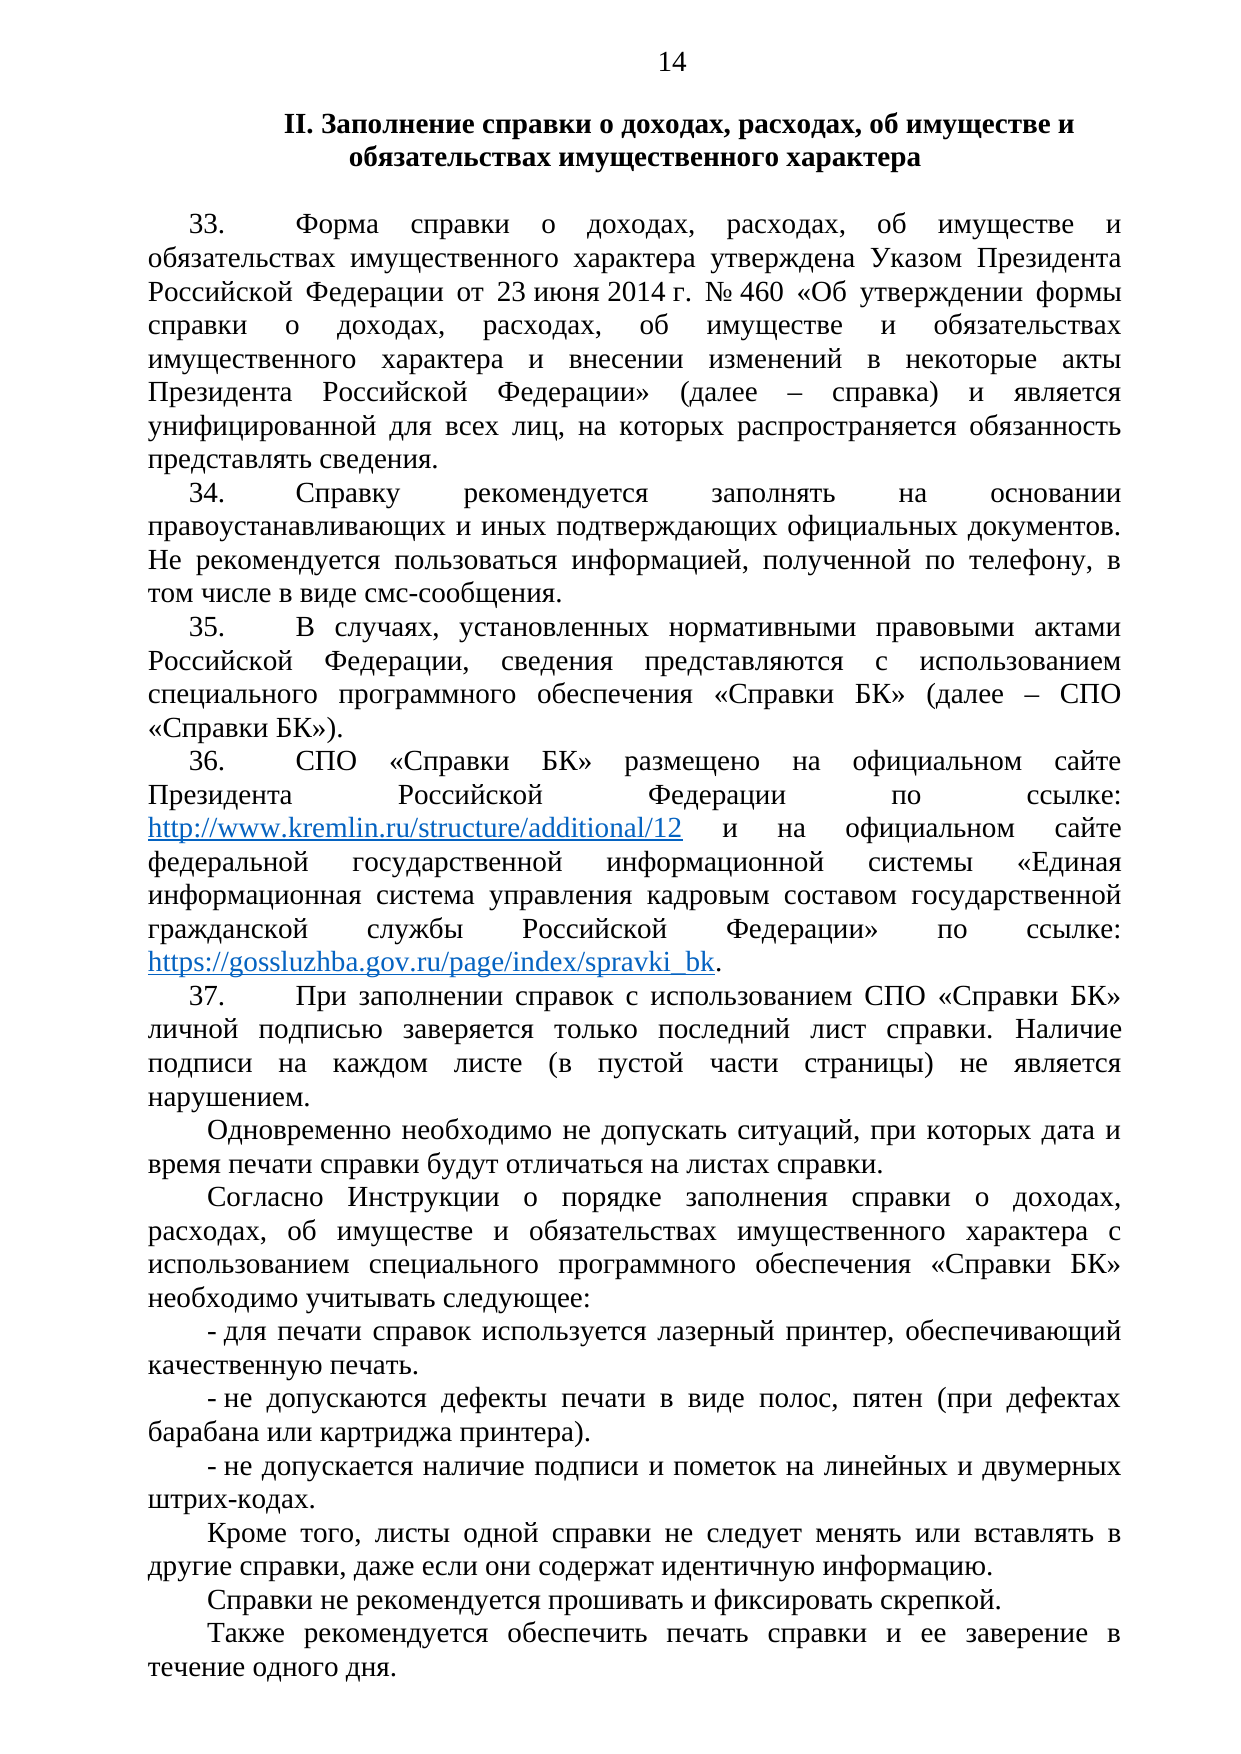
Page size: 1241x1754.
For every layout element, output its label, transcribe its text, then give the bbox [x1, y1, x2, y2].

list - для печати справок используется лазерный принтер, обеспечивающий качественную печать. [148, 1313, 1122, 1381]
list Также рекомендуется обеспечить печать справки и ее заверение в течение одного дня. [148, 1615, 1122, 1682]
list Согласно Инструкции о порядке заполнения справки о доходах, расходах, об имуществе и обязательствах имущественного характера с использованием специального программного обеспечения «Справки БК» необходимо учитывать следующее: [148, 1179, 1122, 1313]
text II. Заполнение справки о доходах, расходах, об имуществе и обязательствах имущественного характера [148, 106, 1122, 173]
list Форма справки о доходах, расходах, об имуществе и обязательствах имущественного характера утверждена Указом Президента Российской Федерации от 23 июня 2014 г. № 460 «Об утверждении формы справки о доходах, расходах, об имуществе и обязательствах имущественного характера и внесении изменений в некоторые акты Президента Российской Федерации» (далее – справка) и является унифицированной для всех лиц, на которых распространяется обязанность представлять сведения. [148, 207, 1122, 475]
list Одновременно необходимо не допускать ситуаций, при которых дата и время печати справки будут отличаться на листах справки. [148, 1112, 1122, 1179]
list В случаях, установленных нормативными правовыми актами Российской Федерации, сведения представляются с использованием специального программного обеспечения «Справки БК» (далее – СПО «Справки БК»). [148, 609, 1122, 743]
list - не допускается наличие подписи и пометок на линейных и двумерных штрих-кодах. [148, 1448, 1122, 1515]
list СПО «Справки БК» размещено на официальном сайте Президента Российской Федерации по ссылке: http://www.kremlin.ru/structure/additional/12 и на официальном сайте федеральной государственной информационной системы «Единая информационная система управления кадровым составом государственной гражданской службы Российской Федерации» по ссылке: https://gossluzhba.gov.ru/page/index/spravki_bk. [148, 743, 1122, 978]
list Справки не рекомендуется прошивать и фиксировать скрепкой. [148, 1582, 1122, 1615]
list Кроме того, листы одной справки не следует менять или вставлять в другие справки, даже если они содержат идентичную информацию. [148, 1515, 1122, 1582]
list - не допускаются дефекты печати в виде полос, пятен (при дефектах барабана или картриджа принтера). [148, 1381, 1122, 1448]
list Справку рекомендуется заполнять на основании правоустанавливающих и иных подтверждающих официальных документов. Не рекомендуется пользоваться информацией, полученной по телефону, в том числе в виде смс-сообщения. [148, 475, 1122, 609]
list При заполнении справок с использованием СПО «Справки БК» личной подписью заверяется только последний лист справки. Наличие подписи на каждом листе (в пустой части страницы) не является нарушением. [148, 978, 1122, 1112]
